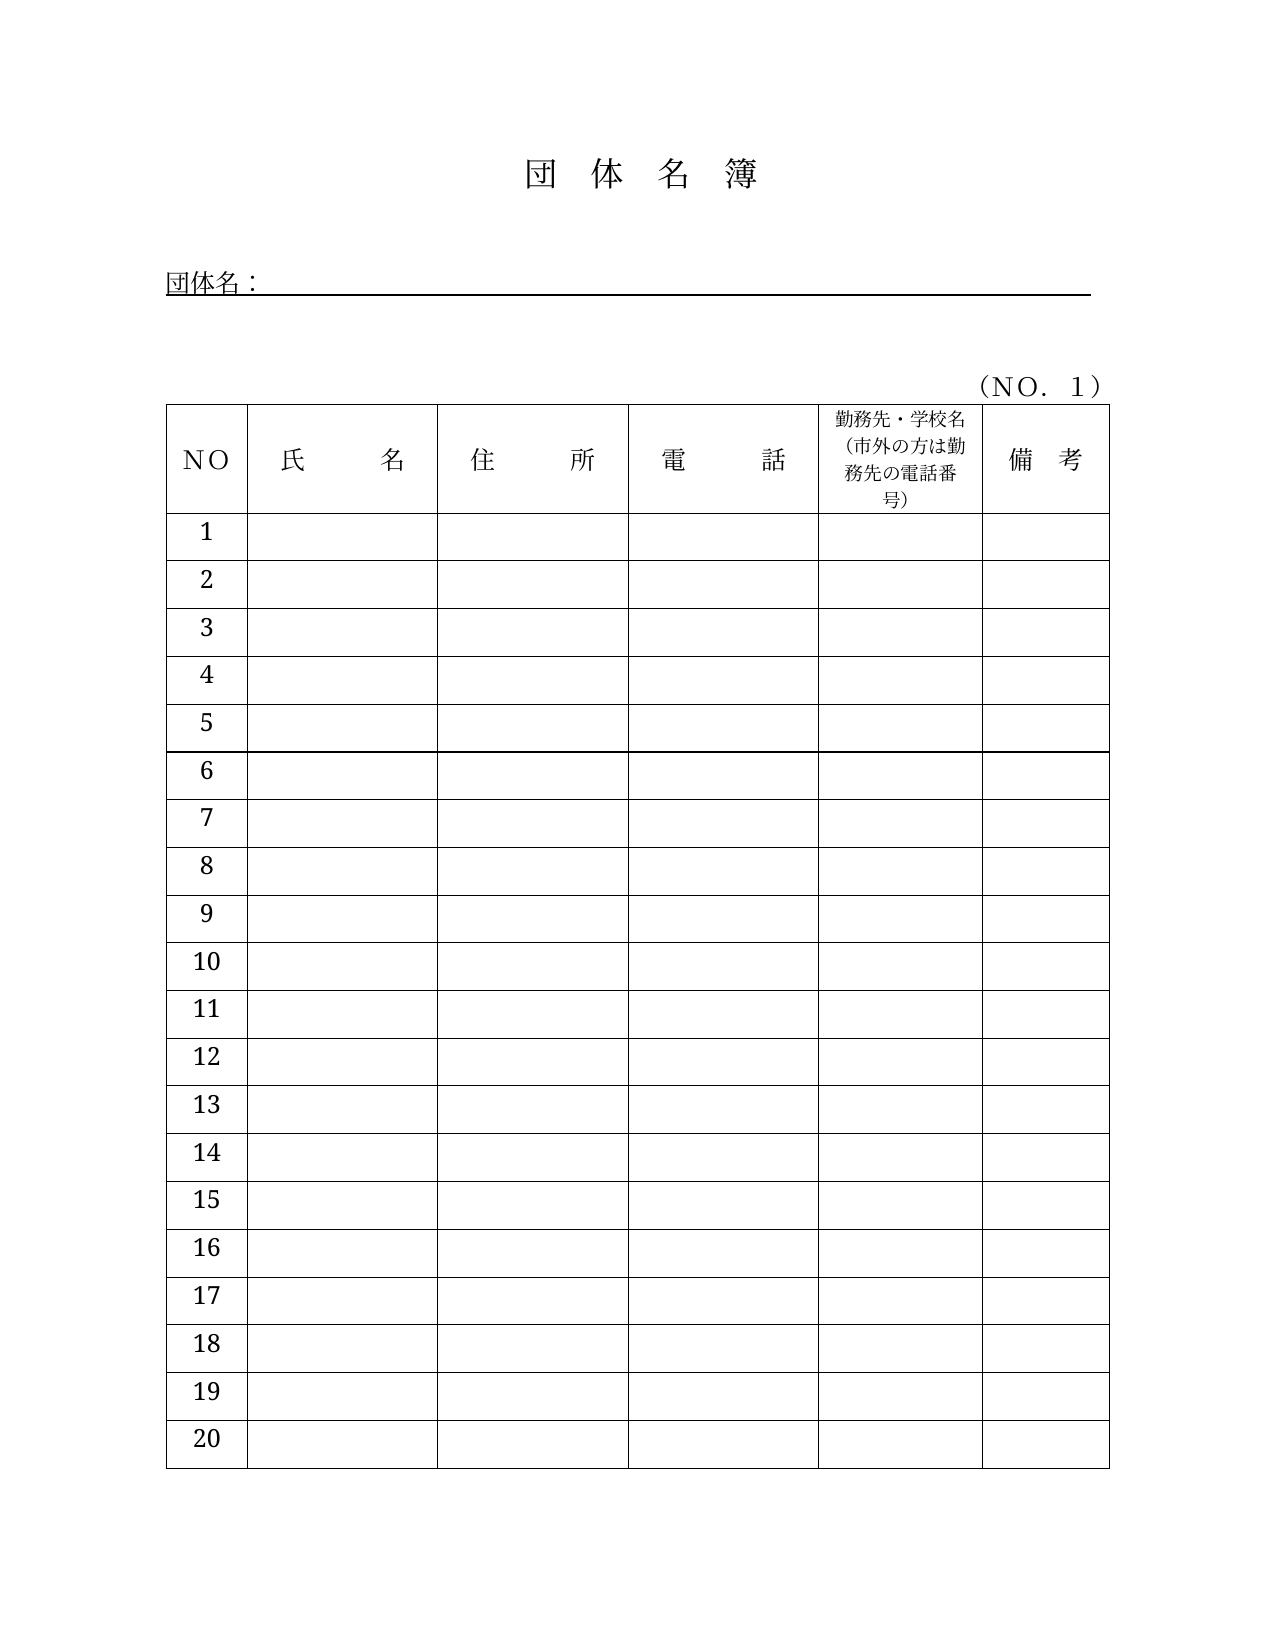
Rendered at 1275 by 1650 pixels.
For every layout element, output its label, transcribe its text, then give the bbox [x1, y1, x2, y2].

table_cell 10 [167, 943, 247, 990]
table_cell 6 [167, 753, 247, 799]
table_cell [629, 800, 818, 847]
table_cell [819, 896, 982, 942]
table_cell [983, 514, 1109, 560]
table_cell [438, 1373, 628, 1420]
table_cell [438, 705, 628, 751]
table_cell 8 [167, 848, 247, 894]
table_cell [248, 1373, 437, 1420]
table_cell [438, 943, 628, 990]
table_cell [629, 1230, 818, 1277]
table_cell [983, 753, 1109, 799]
table_cell 11 [167, 991, 247, 1038]
table_cell [983, 609, 1109, 656]
text （ＮＯ．１） [165, 368, 1116, 404]
table_cell 3 [167, 609, 247, 656]
table_cell [983, 1325, 1109, 1372]
table_cell [629, 753, 818, 799]
table_cell [819, 1325, 982, 1372]
table_cell [983, 943, 1109, 990]
table_cell [438, 1134, 628, 1181]
table_header ＮＯ [167, 405, 247, 513]
table_cell [248, 514, 437, 560]
table_cell 14 [167, 1134, 247, 1181]
table_cell [438, 1230, 628, 1277]
table_cell [629, 1182, 818, 1229]
table_cell [629, 1278, 818, 1324]
table_cell [983, 1039, 1109, 1085]
table_cell [629, 1421, 818, 1468]
table_cell [248, 609, 437, 656]
table_cell [983, 561, 1109, 608]
table_cell 20 [167, 1421, 247, 1468]
table_header 備 考 [983, 405, 1109, 513]
table_cell [819, 991, 982, 1038]
table_header 住 所 [438, 405, 628, 513]
table_cell [629, 609, 818, 656]
table_header 電 話 [629, 405, 818, 513]
table_cell [248, 561, 437, 608]
table_cell [629, 848, 818, 894]
table_cell [629, 1373, 818, 1420]
table_cell [819, 943, 982, 990]
table_cell [819, 609, 982, 656]
table_cell [983, 991, 1109, 1038]
table_cell [629, 514, 818, 560]
table_cell [819, 1230, 982, 1277]
table_cell 13 [167, 1086, 247, 1133]
table_cell [983, 1230, 1109, 1277]
table_cell [438, 991, 628, 1038]
table_cell 18 [167, 1325, 247, 1372]
table_cell [248, 1134, 437, 1181]
table_cell [438, 753, 628, 799]
table_cell [629, 1086, 818, 1133]
table_cell [629, 943, 818, 990]
table_cell [248, 1421, 437, 1468]
table_cell [438, 561, 628, 608]
table_cell [629, 1134, 818, 1181]
table_cell [248, 991, 437, 1038]
table_cell [438, 800, 628, 847]
table_cell 17 [167, 1278, 247, 1324]
text 団体名： [165, 264, 1116, 300]
table_cell [248, 1278, 437, 1324]
table_cell [819, 800, 982, 847]
table_cell [819, 1278, 982, 1324]
table_cell [248, 753, 437, 799]
table_cell [819, 753, 982, 799]
table_cell [438, 1086, 628, 1133]
table_cell 1 [167, 514, 247, 560]
table_cell [819, 1373, 982, 1420]
table_cell [983, 1421, 1109, 1468]
table_cell [248, 943, 437, 990]
table_cell [248, 848, 437, 894]
table_cell [819, 561, 982, 608]
table_cell [438, 1325, 628, 1372]
table_cell [819, 848, 982, 894]
table_cell [629, 561, 818, 608]
table_cell [438, 1421, 628, 1468]
table_cell [819, 1039, 982, 1085]
table_cell 5 [167, 705, 247, 751]
table_cell 4 [167, 657, 247, 703]
table_cell [248, 800, 437, 847]
table_cell [983, 1182, 1109, 1229]
table_cell [983, 800, 1109, 847]
table_cell [983, 657, 1109, 703]
table_cell [819, 1086, 982, 1133]
table_cell [248, 1325, 437, 1372]
table_cell [983, 848, 1109, 894]
table_cell [438, 609, 628, 656]
table_cell [248, 657, 437, 703]
table_cell [438, 1039, 628, 1085]
table_cell [438, 1182, 628, 1229]
table_cell 19 [167, 1373, 247, 1420]
table_cell [983, 705, 1109, 751]
table_cell [248, 1230, 437, 1277]
table_cell [983, 1278, 1109, 1324]
table_cell [248, 896, 437, 942]
table_cell [819, 1134, 982, 1181]
table_cell 2 [167, 561, 247, 608]
table_cell [983, 1086, 1109, 1133]
table_cell [629, 657, 818, 703]
table_cell [248, 1182, 437, 1229]
table_cell [438, 848, 628, 894]
table_cell [438, 657, 628, 703]
table_header 勤務先・学校名 （市外の方は勤務先の電話番号） [819, 405, 982, 513]
table_cell [629, 896, 818, 942]
table_cell [629, 991, 818, 1038]
table_cell [983, 1373, 1109, 1420]
table_cell [438, 1278, 628, 1324]
table_cell 15 [167, 1182, 247, 1229]
table_cell [819, 657, 982, 703]
table_cell 12 [167, 1039, 247, 1085]
table_cell [819, 705, 982, 751]
table_cell [248, 1039, 437, 1085]
table_cell [248, 705, 437, 751]
table_cell [983, 896, 1109, 942]
table_cell [819, 514, 982, 560]
table_cell [983, 1134, 1109, 1181]
text 団 体 名 簿 [165, 148, 1116, 196]
table_cell 7 [167, 800, 247, 847]
table_cell [438, 514, 628, 560]
table_cell [629, 705, 818, 751]
table_cell [629, 1039, 818, 1085]
table_cell [248, 1086, 437, 1133]
table_cell [629, 1325, 818, 1372]
table_cell [819, 1421, 982, 1468]
table_cell 16 [167, 1230, 247, 1277]
table_cell 9 [167, 896, 247, 942]
table_header 氏 名 [248, 405, 437, 513]
table_cell [819, 1182, 982, 1229]
table_cell [438, 896, 628, 942]
